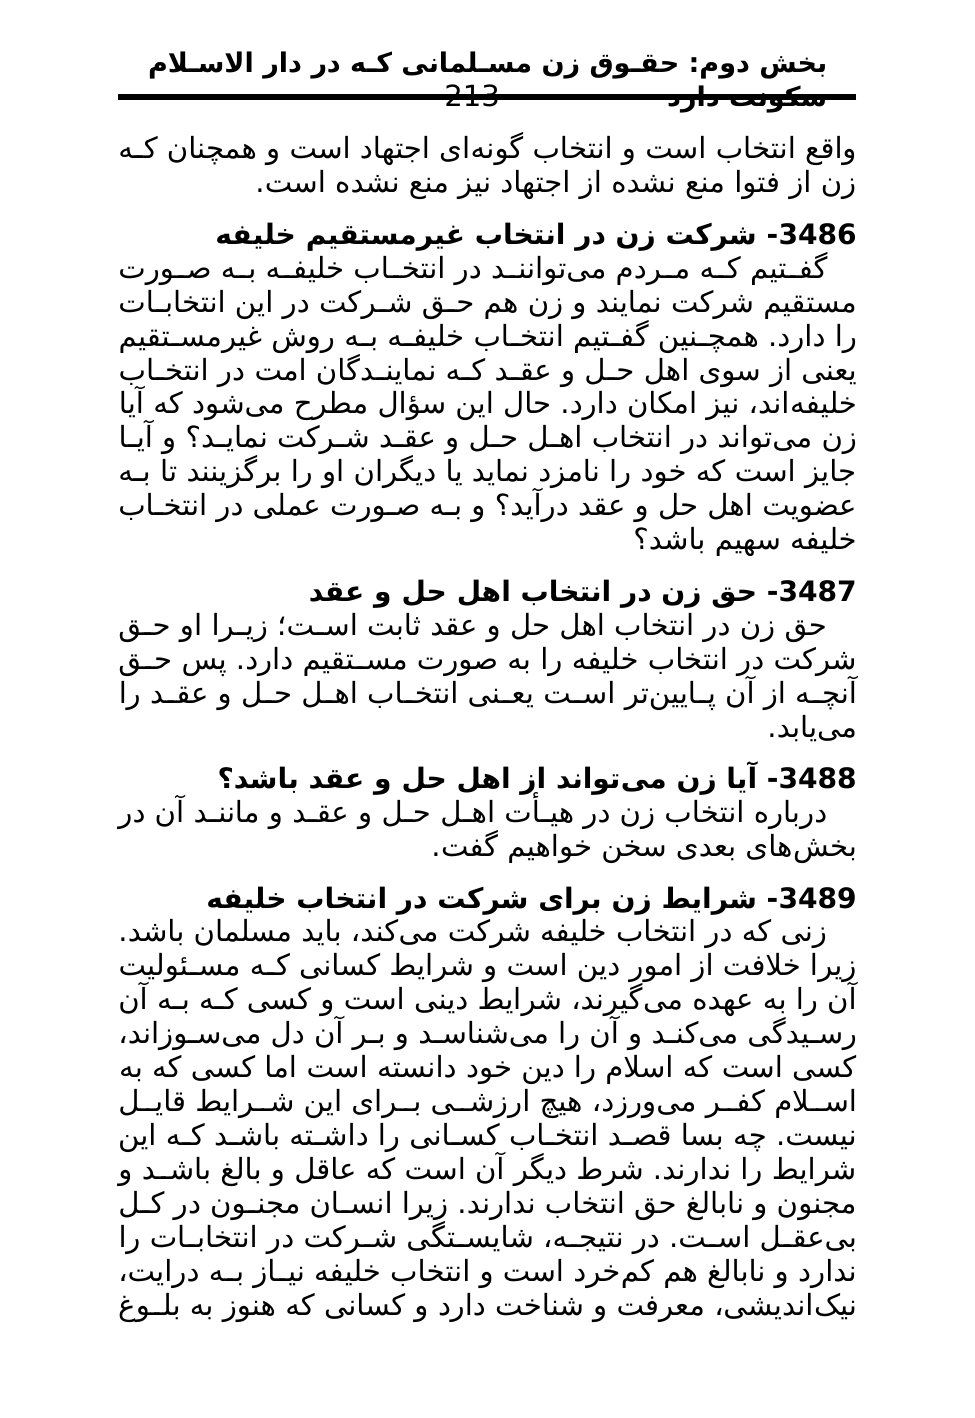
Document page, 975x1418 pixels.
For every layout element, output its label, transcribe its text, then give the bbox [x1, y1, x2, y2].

text 3486- شرکت زن در انتخاب غیرمستقیم خلیفه [118, 218, 857, 251]
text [118, 132, 857, 199]
text 3488- آیا زن می‌تواند از اهل حل و عقد باشد؟ [118, 763, 857, 795]
text 3489- شرایط زن برای شرکت در انتخاب خلیفه [118, 882, 857, 915]
text 3487- حق زن در انتخاب اهل حل و عقد [118, 575, 857, 608]
text گفتیم که مردم می‌توانند در انتخاب خلیفه به صورت مستقیم شرکت نمایند و زن هم حق شرکت در این انتخابات را دارد. همچنین گفتیم انتخاب خلیفه به روش غیرمستقیم یعنی از سوی اهل حل و عقد که نمایندگان امت در انتخاب خلیفه‌اند، نیز امکان دارد. حال این سؤال مطرح می‌شود که آیا زن می‌تواند در انتخاب اهل حل و عقد شرکت نماید؟ و آیا جایز است که خود را نامزد نماید یا دیگران او را برگزینند تا به عضویت اهل حل و عقد درآید؟ و به صورت عملی در انتخاب خلیفه سهیم باشد؟ [118, 251, 857, 557]
text حق زن در انتخاب اهل حل و عقد ثابت است؛ زیرا او حق شرکت در انتخاب خلیفه را به صورت مستقیم دارد. پس حق آنچه از آن پایین‌تر است یعنی انتخاب اهل حل و عقد را می‌یابد. [118, 608, 857, 744]
text درباره انتخاب زن در هیأت اهل حل و عقد و مانند آن در بخش‌های بعدی سخن خواهیم گفت. [118, 795, 857, 863]
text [118, 915, 857, 1322]
